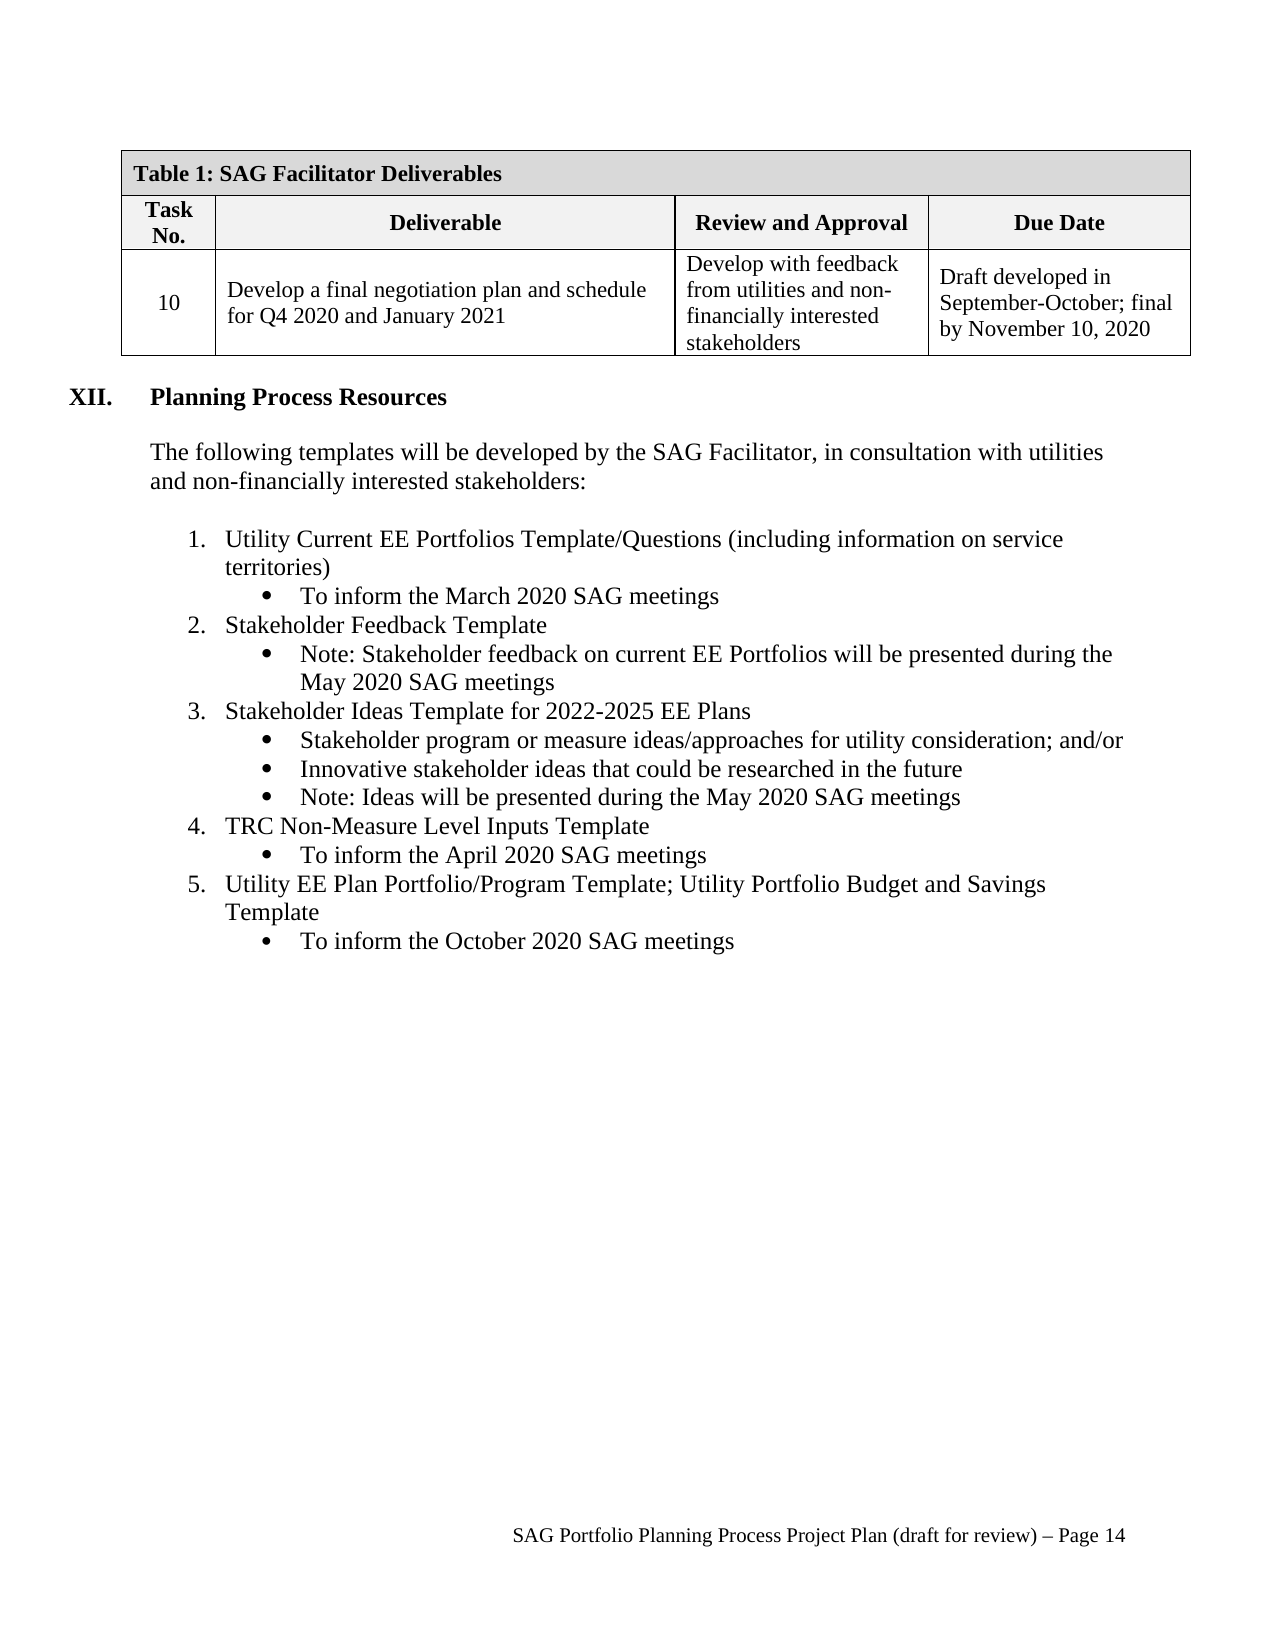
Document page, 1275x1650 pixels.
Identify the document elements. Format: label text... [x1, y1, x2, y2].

table_cell Draft developed in September-October; final by November 10, 2020 [929, 250, 1190, 355]
table_cell Due Date [929, 196, 1190, 248]
table_header Table 1: SAG Facilitator Deliverables [122, 151, 1190, 195]
list Utility EE Plan Portfolio/Program Template; Utility Portfolio Budget and Savings Template [187, 869, 1125, 926]
list Note: Ideas will be presented during the May 2020 SAG meetings [262, 782, 1125, 811]
table_cell Review and Approval [676, 196, 928, 248]
table_cell 10 [122, 250, 215, 355]
table_cell Task No. [122, 196, 215, 248]
list To inform the April 2020 SAG meetings [262, 840, 1125, 869]
list Innovative stakeholder ideas that could be researched in the future [262, 754, 1125, 782]
list Stakeholder Feedback Template [187, 610, 1125, 639]
text The following templates will be developed by the SAG Facilitator, in consultation with utilities and non-financially interested stakeholders: [150, 437, 1125, 495]
list To inform the March 2020 SAG meetings [262, 581, 1125, 610]
table_cell Deliverable [216, 196, 674, 248]
list Note: Stakeholder feedback on current EE Portfolios will be presented during the May 2020 SAG meetings [262, 639, 1125, 696]
list Stakeholder program or measure ideas/approaches for utility consideration; and/or [262, 725, 1125, 754]
list Planning Process Resources [112, 382, 1125, 411]
list TRC Non-Measure Level Inputs Template [187, 811, 1125, 840]
list Stakeholder Ideas Template for 2022-2025 EE Plans [187, 696, 1125, 725]
table_cell Develop with feedback from utilities and non-financially interested stakeholders [676, 250, 928, 355]
table_cell Develop a final negotiation plan and schedule for Q4 2020 and January 2021 [216, 250, 674, 355]
list To inform the October 2020 SAG meetings [262, 926, 1125, 955]
list Utility Current EE Portfolios Template/Questions (including information on service territories) [187, 524, 1125, 581]
